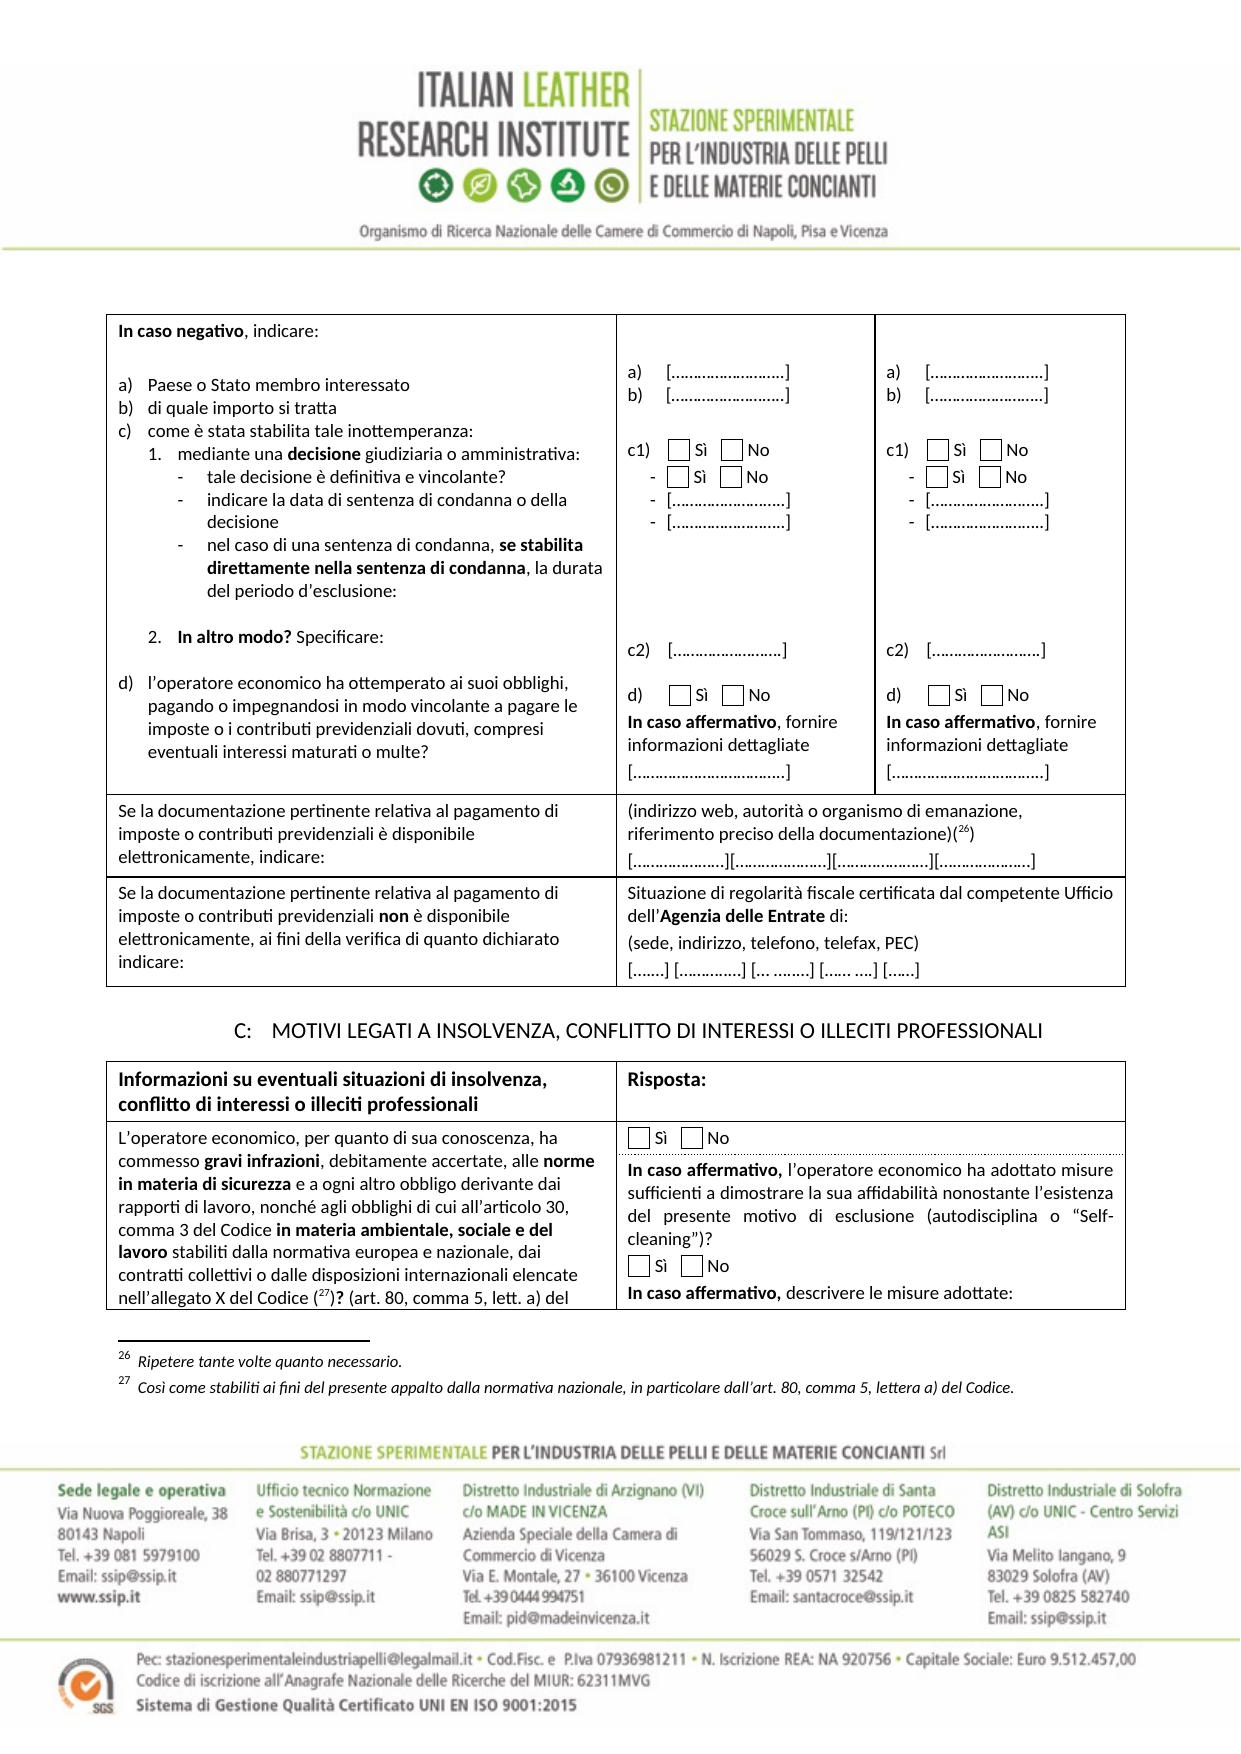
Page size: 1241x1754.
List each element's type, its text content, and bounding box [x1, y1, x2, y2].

table_cell (indirizzo web, autorità o organismo di emanazione, riferimento preciso della documentazione)() […………………][…………………][…………………][…………………] [617, 795, 1125, 876]
table_cell Situazione di regolarità fiscale certificata dal competente Ufficio dell’Agenzia delle Entrate di: (sede, indirizzo, telefono, telefax, PEC) [….…] [………..…] [… …..…] […… ….] [……] [617, 878, 1125, 986]
list MOTIVI LEGATI A INSOLVENZA, CONFLITTO DI INTERESSI O ILLECITI PROFESSIONALI [156, 1016, 1122, 1044]
table_cell [……………………..] [……………………..] c1) Sì No Sì No [……………………..] [……………………..] c2) […………………….] d) Sì No In caso affermativo, fornire informazioni dettagliate [……………………………..] [617, 315, 874, 794]
table_cell Sì No [617, 1122, 1125, 1153]
table_header Informazioni su eventuali situazioni di insolvenza, conflitto di interessi o illeciti professionali [107, 1062, 616, 1121]
table_cell In caso negativo, indicare: Paese o Stato membro interessato di quale importo si tratta come è stata stabilita tale inottemperanza: mediante una decisione giudiziaria o amministrativa: tale decisione è definitiva e vincolante? indicare la data di sentenza di condanna o della decisione nel caso di una sentenza di condanna, se stabilita direttamente nella sentenza di condanna, la durata del periodo d’esclusione: In altro modo? Specificare: l’operatore economico ha ottemperato ai suoi obblighi, pagando o impegnandosi in modo vincolante a pagare le imposte o i contributi previdenziali dovuti, compresi eventuali interessi maturati o multe? [107, 315, 616, 794]
table_cell Se la documentazione pertinente relativa al pagamento di imposte o contributi previdenziali è disponibile elettronicamente, indicare: [107, 795, 616, 876]
table_cell Se la documentazione pertinente relativa al pagamento di imposte o contributi previdenziali non è disponibile elettronicamente, ai fini della verifica di quanto dichiarato indicare: [107, 878, 616, 986]
table_cell [……………………..] [……………………..] c1) Sì No Sì No [……………………..] [……………………..] c2) […………………….] d) Sì No In caso affermativo, fornire informazioni dettagliate [……………………………..] [876, 315, 1125, 794]
picture [0, 65, 1241, 255]
table_cell L’operatore economico, per quanto di sua conoscenza, ha commesso gravi infrazioni, debitamente accertate, alle norme in materia di sicurezza e a ogni altro obbligo derivante dai rapporti di lavoro, nonché agli obblighi di cui all’articolo 30, comma 3 del Codice in materia ambientale, sociale e del lavoro stabiliti dalla normativa europea e nazionale, dai contratti collettivi o dalle disposizioni internazionali elencate nell’allegato X del Codice ()? (art. 80, comma 5, lett. a) del Codice) [107, 1122, 616, 1309]
picture [0, 1443, 1241, 1726]
table_header Risposta: [617, 1062, 1125, 1121]
